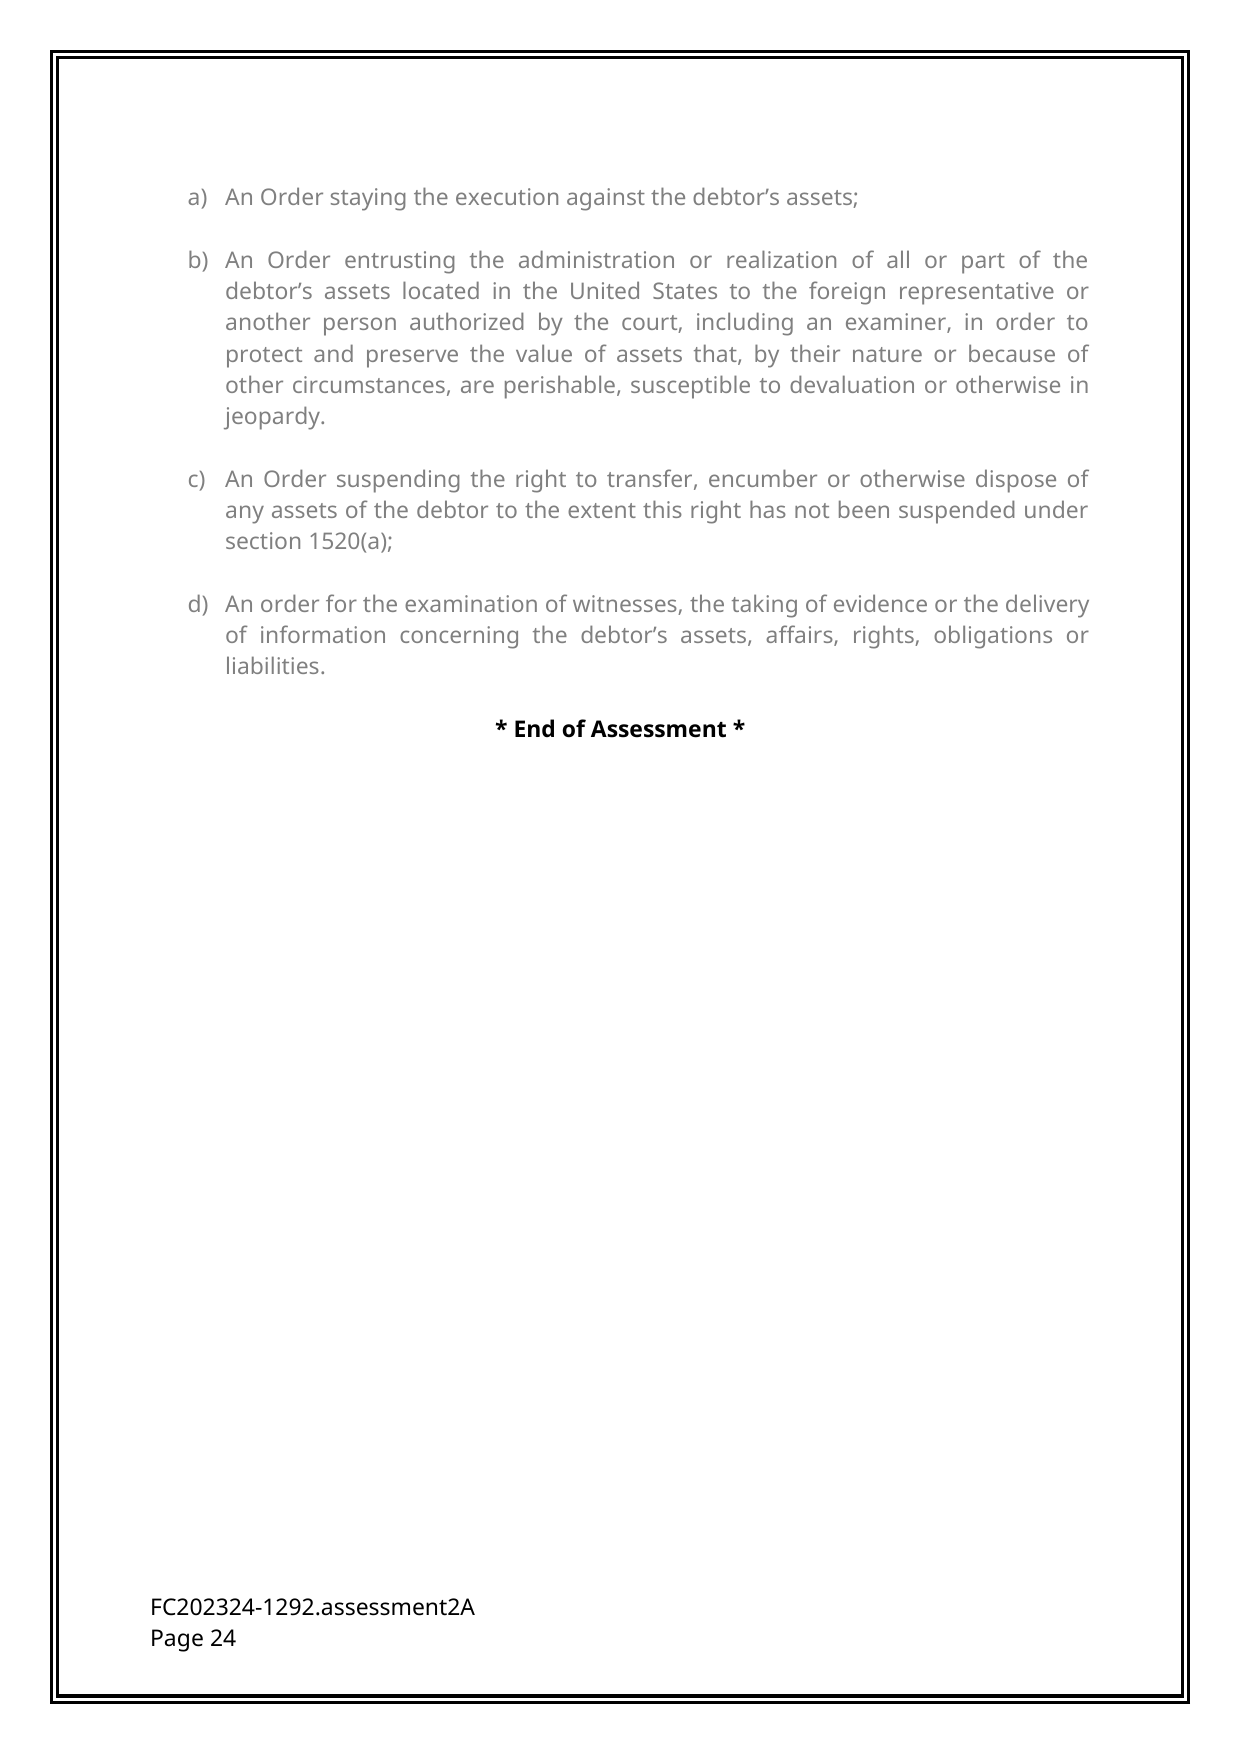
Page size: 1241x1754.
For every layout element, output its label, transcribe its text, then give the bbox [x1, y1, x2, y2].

list An Order entrusting the administration or realization of all or part of the debtor’s assets located in the United States to the foreign representative or another person authorized by the court, including an examiner, in order to protect and preserve the value of assets that, by their nature or because of other circumstances, are perishable, susceptible to devaluation or otherwise in jeopardy. [187, 244, 1090, 431]
list An Order staying the execution against the debtor’s assets; [187, 181, 1090, 212]
text * End of Assessment * [150, 712, 1090, 744]
list An order for the examination of witnesses, the taking of evidence or the delivery of information concerning the debtor’s assets, affairs, rights, obligations or liabilities. [187, 587, 1090, 681]
list An Order suspending the right to transfer, encumber or otherwise dispose of any assets of the debtor to the extent this right has not been suspended under section 1520(a); [187, 462, 1090, 556]
